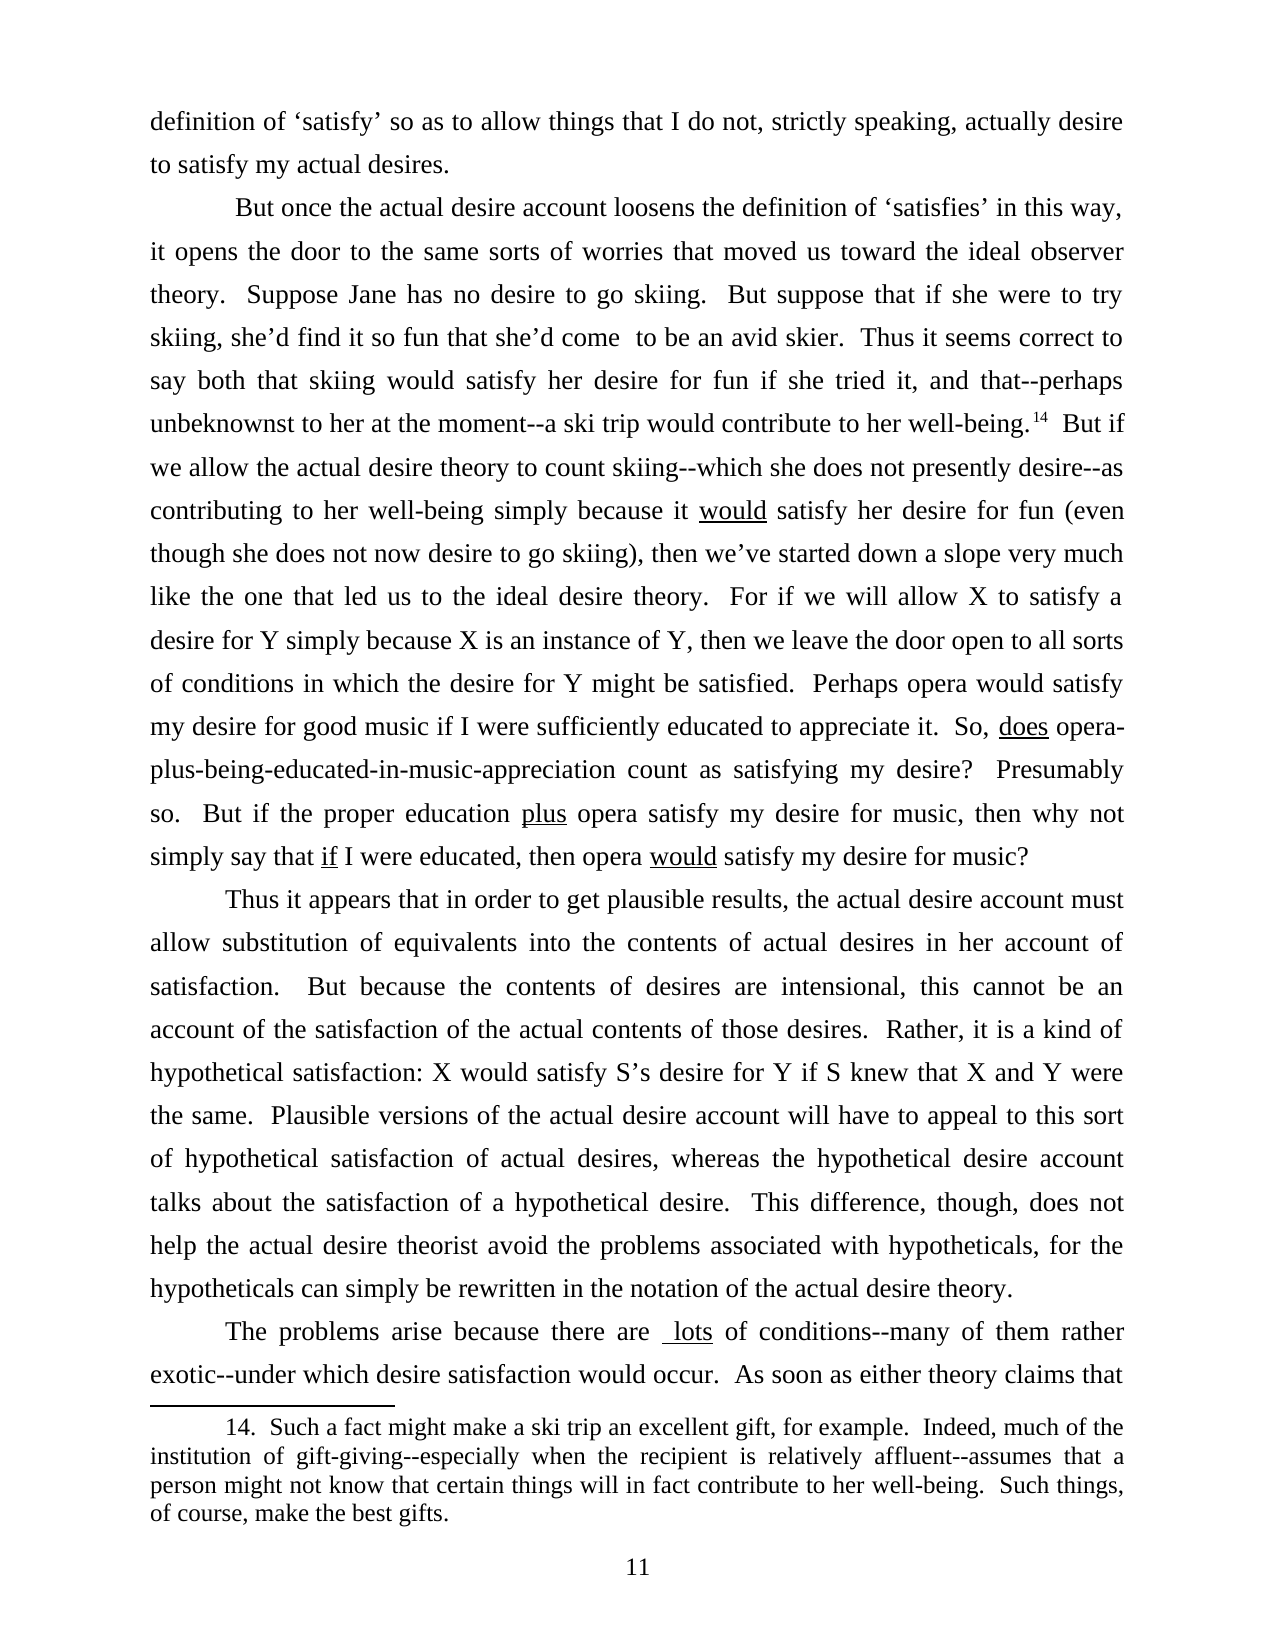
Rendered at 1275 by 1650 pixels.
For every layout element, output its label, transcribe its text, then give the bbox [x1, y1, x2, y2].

text Thus it appears that in order to get plausible results, the actual desire account must allow substitution of equivalents into the contents of actual desires in her account of satisfaction. But because the contents of desires are intensional, this cannot be an account of the satisfaction of the actual contents of those desires. Rather, it is a kind of hypothetical satisfaction: X would satisfy S’s desire for Y if S knew that X and Y were the same. Plausible versions of the actual desire account will have to appeal to this sort of hypothetical satisfaction of actual desires, whereas the hypothetical desire account talks about the satisfaction of a hypothetical desire. This difference, though, does not help the actual desire theorist avoid the problems associated with hypotheticals, for the hypotheticals can simply be rewritten in the notation of the actual desire theory. [150, 883, 1125, 1303]
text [150, 1315, 1125, 1390]
text But once the actual desire account loosens the definition of ‘satisfies’ in this way, it opens the door to the same sorts of worries that moved us toward the ideal observer theory. Suppose Jane has no desire to go skiing. But suppose that if she were to try skiing, she’d find it so fun that she’d come to be an avid skier. Thus it seems correct to say both that skiing would satisfy her desire for fun if she tried it, and that--perhaps unbeknownst to her at the moment--a ski trip would contribute to her well-being. But if we allow the actual desire theory to count skiing--which she does not presently desire--as contributing to her well-being simply because it would satisfy her desire for fun (even though she does not now desire to go skiing), then we’ve started down a slope very much like the one that led us to the ideal desire theory. For if we will allow X to satisfy a desire for Y simply because X is an instance of Y, then we leave the door open to all sorts of conditions in which the desire for Y might be satisfied. Perhaps opera would satisfy my desire for good music if I were sufficiently educated to appreciate it. So, does opera-plus-being-educated-in-music-appreciation count as satisfying my desire? Presumably so. But if the proper education plus opera satisfy my desire for music, then why not simply say that if I were educated, then opera would satisfy my desire for music? [150, 191, 1125, 871]
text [150, 105, 1125, 179]
